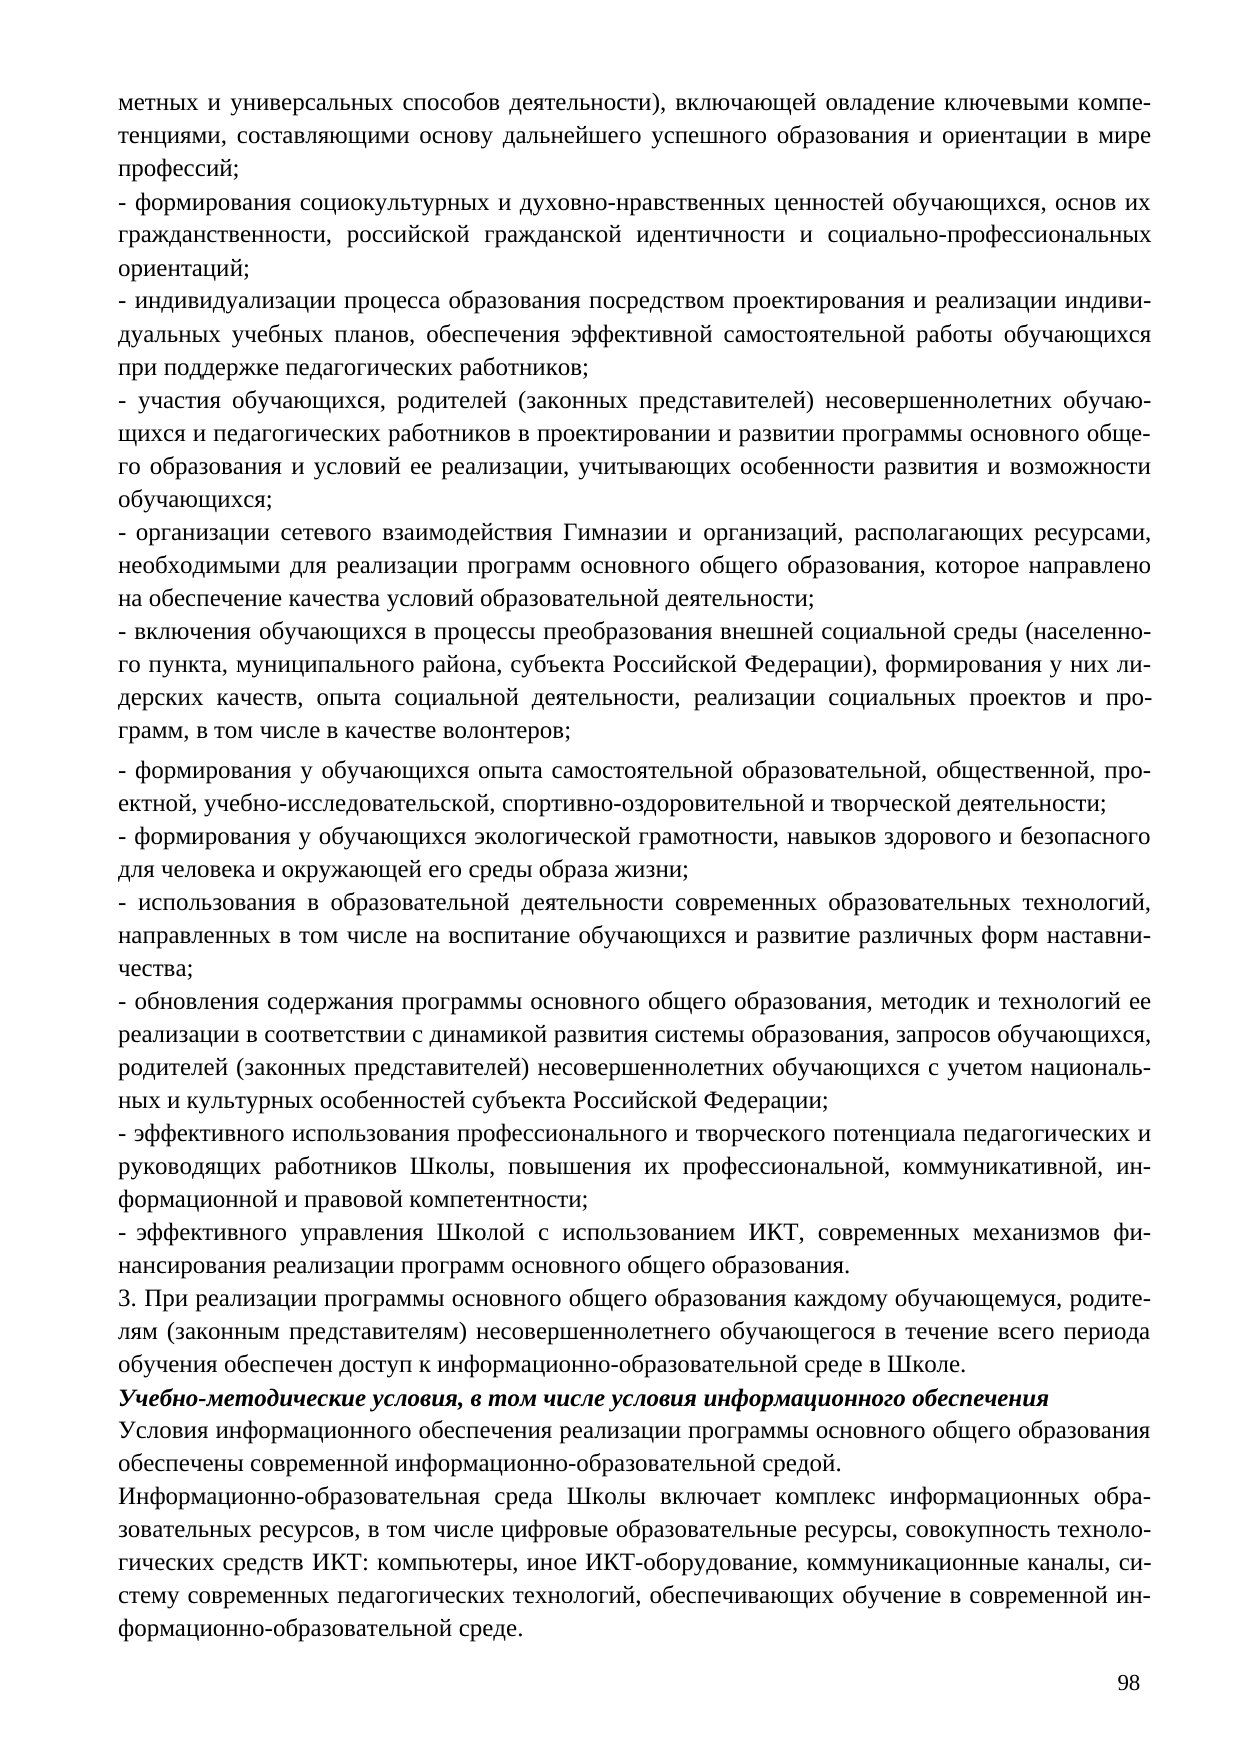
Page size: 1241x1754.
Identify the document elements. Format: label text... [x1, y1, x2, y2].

list При реализации программы основного общего образования каждому обучающемуся, родите- лям (законным представителям) несовершеннолетнего обучающегося в течение всего периода обучения обеспечен доступ к информационно-образовательной среде в Школе. [118, 1283, 1152, 1378]
list эффективного использования профессионального и творческого потенциала педагогических и руководящих работников Школы, повышения их профессиональной, коммуникативной, ин- формационной и правовой компетентности; [118, 1118, 1152, 1213]
text Условия информационного обеспечения реализации программы основного общего образования обеспечены современной информационно-образовательной средой. [118, 1415, 1151, 1477]
list формирования социокультурных и духовно-нравственных ценностей обучающихся, основ их гражданственности, российской гражданской идентичности и социально-профессиональных ориентаций; [118, 187, 1152, 281]
text Информационно-образовательная среда Школы включает комплекс информационных обра- зовательных ресурсов, в том числе цифровые образовательные ресурсы, совокупность техноло- гических средств ИКТ: компьютеры, иное ИКТ-оборудование, коммуникационные каналы, си- стему современных педагогических технологий, обеспечивающих обучение в современной ин- формационно-образовательной среде. [118, 1481, 1152, 1642]
subtitle Учебно-методические условия, в том числе условия информационного обеспечения [118, 1383, 1180, 1412]
list обновления содержания программы основного общего образования, методик и технологий ее реализации в соответствии с динамикой развития системы образования, запросов обучающихся, родителей (законных представителей) несовершеннолетних обучающихся с учетом националь- ных и культурных особенностей субъекта Российской Федерации; [118, 986, 1152, 1114]
list участия обучающихся, родителей (законных представителей) несовершеннолетних обучаю- щихся и педагогических работников в проектировании и развитии программы основного обще- го образования и условий ее реализации, учитывающих особенности развития и возможности обучающихся; [118, 385, 1152, 512]
list включения обучающихся в процессы преобразования внешней социальной среды (населенно- го пункта, муниципального района, субъекта Российской Федерации), формирования у них ли- дерских качеств, опыта социальной деятельности, реализации социальных проектов и про- грамм, в том числе в качестве волонтеров; [118, 616, 1152, 744]
list использования в образовательной деятельности современных образовательных технологий, направленных в том числе на воспитание обучающихся и развитие различных форм наставни- чества; [118, 887, 1152, 982]
list формирования у обучающихся экологической грамотности, навыков здорового и безопасного для человека и окружающей его среды образа жизни; [118, 821, 1151, 883]
list эффективного управления Школой с использованием ИКТ, современных механизмов фи- нансирования реализации программ основного общего образования. [118, 1217, 1152, 1279]
list формирования у обучающихся опыта самостоятельной образовательной, общественной, про- ектной, учебно-исследовательской, спортивно-оздоровительной и творческой деятельности; [118, 755, 1152, 817]
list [118, 87, 1152, 182]
list индивидуализации процесса образования посредством проектирования и реализации индиви- дуальных учебных планов, обеспечения эффективной самостоятельной работы обучающихся при поддержке педагогических работников; [118, 286, 1152, 380]
list организации сетевого взаимодействия Гимназии и организаций, располагающих ресурсами, необходимыми для реализации программ основного общего образования, которое направлено на обеспечение качества условий образовательной деятельности; [118, 517, 1152, 612]
